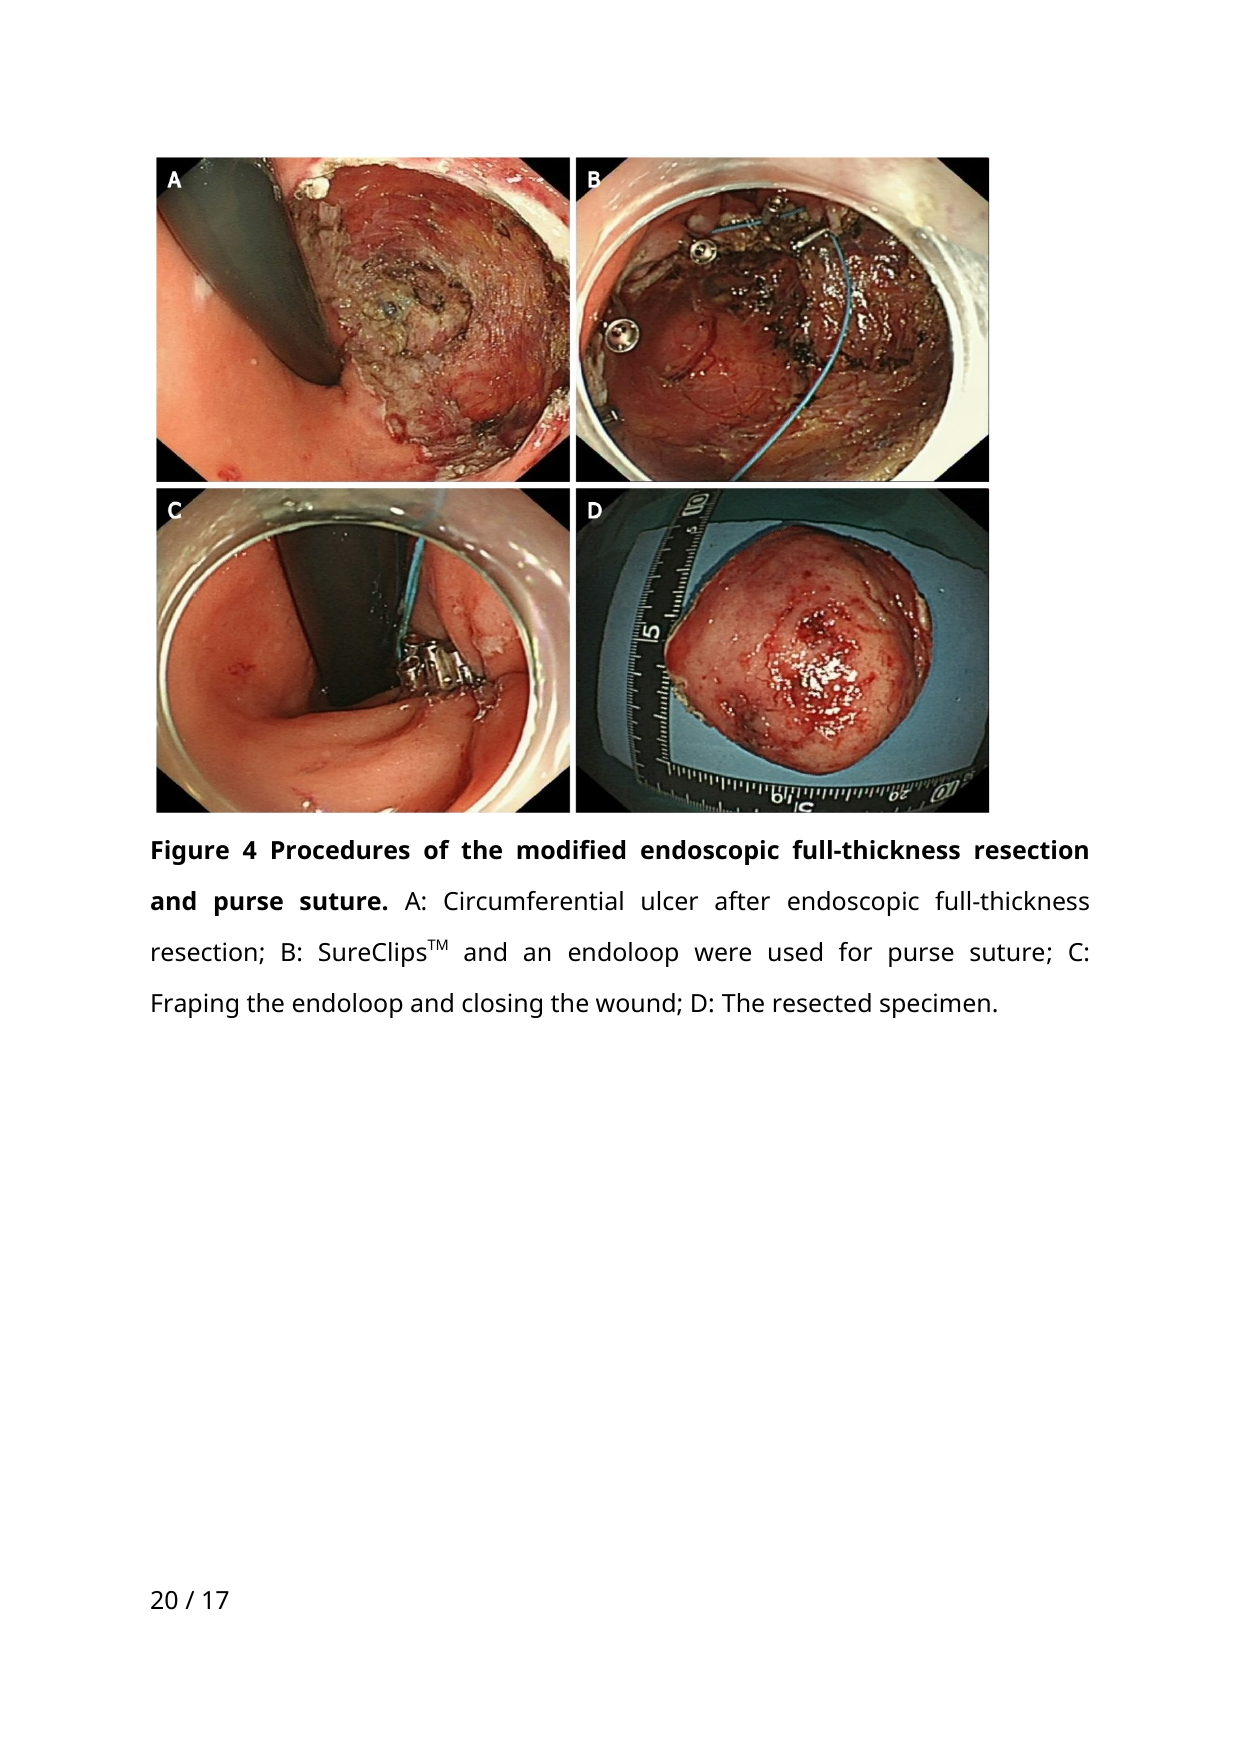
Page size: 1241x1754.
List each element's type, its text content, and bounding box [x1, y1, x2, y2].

text Figure 4 Procedures of the modified endoscopic full-thickness resection and purse suture. A: Circumferential ulcer after endoscopic full-thickness resection; B: SureClipsTM and an endoloop were used for purse suture; C: Fraping the endoloop and closing the wound; D: The resected specimen. [150, 833, 1090, 1020]
picture [150, 151, 995, 819]
